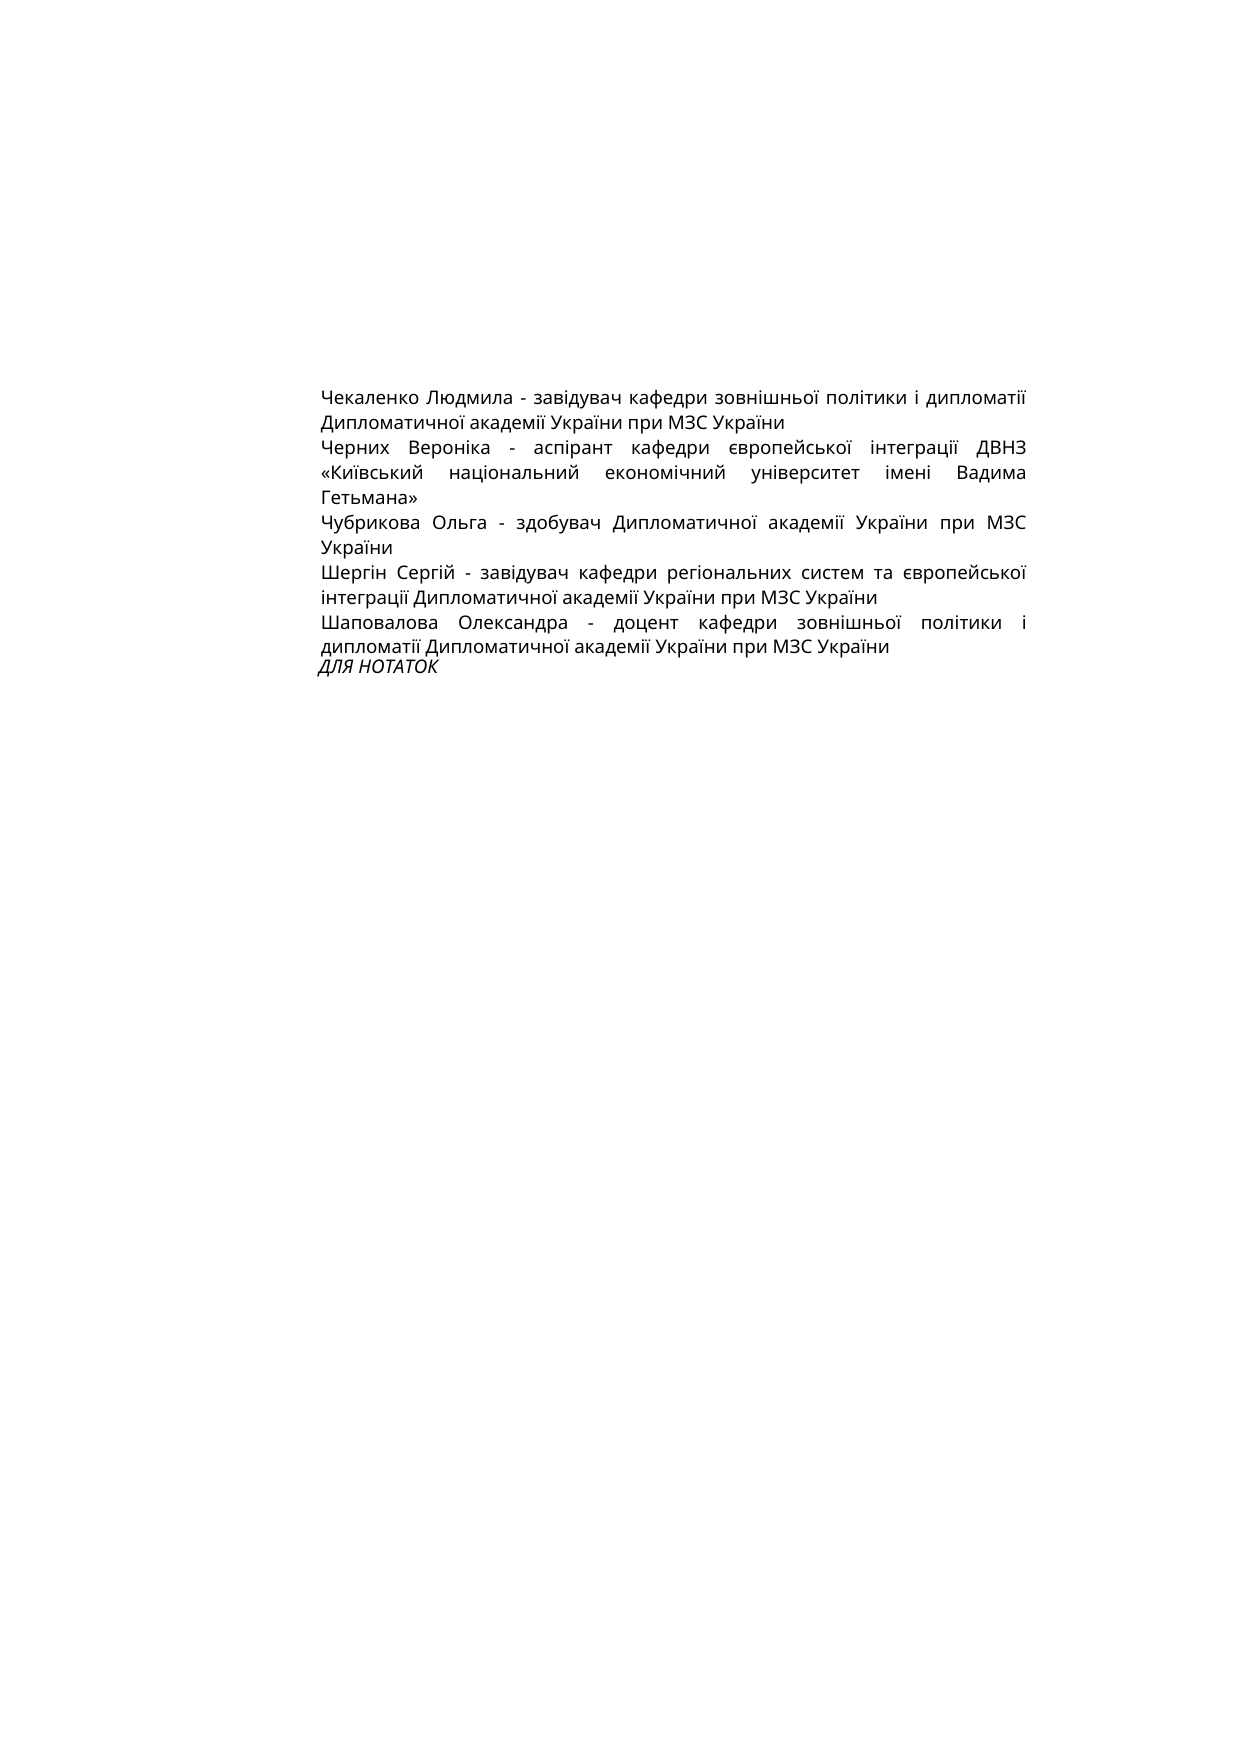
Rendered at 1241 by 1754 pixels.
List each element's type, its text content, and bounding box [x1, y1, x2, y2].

text Шергін Сергій - завідувач кафедри регіональних систем та європейської інтеграції Дипломатичної академії України при МЗС України [321, 559, 1027, 609]
text Чубрикова Ольга - здобувач Дипломатичної академії України при МЗС України [321, 509, 1027, 559]
text ДЛЯ НОТАТОК [318, 658, 1029, 677]
text Черних Вероніка - аспірант кафедри європейської інтеграції ДВНЗ «Київський національний економічний університет імені Вадима Гетьмана» [321, 434, 1027, 509]
text Шаповалова Олександра - доцент кафедри зовнішньої політики і дипломатії Дипломатичної академії України при МЗС України [321, 609, 1027, 658]
text Чекаленко Людмила - завідувач кафедри зовнішньої політики і дипломатії Дипломатичної академії України при МЗС України [321, 384, 1027, 434]
